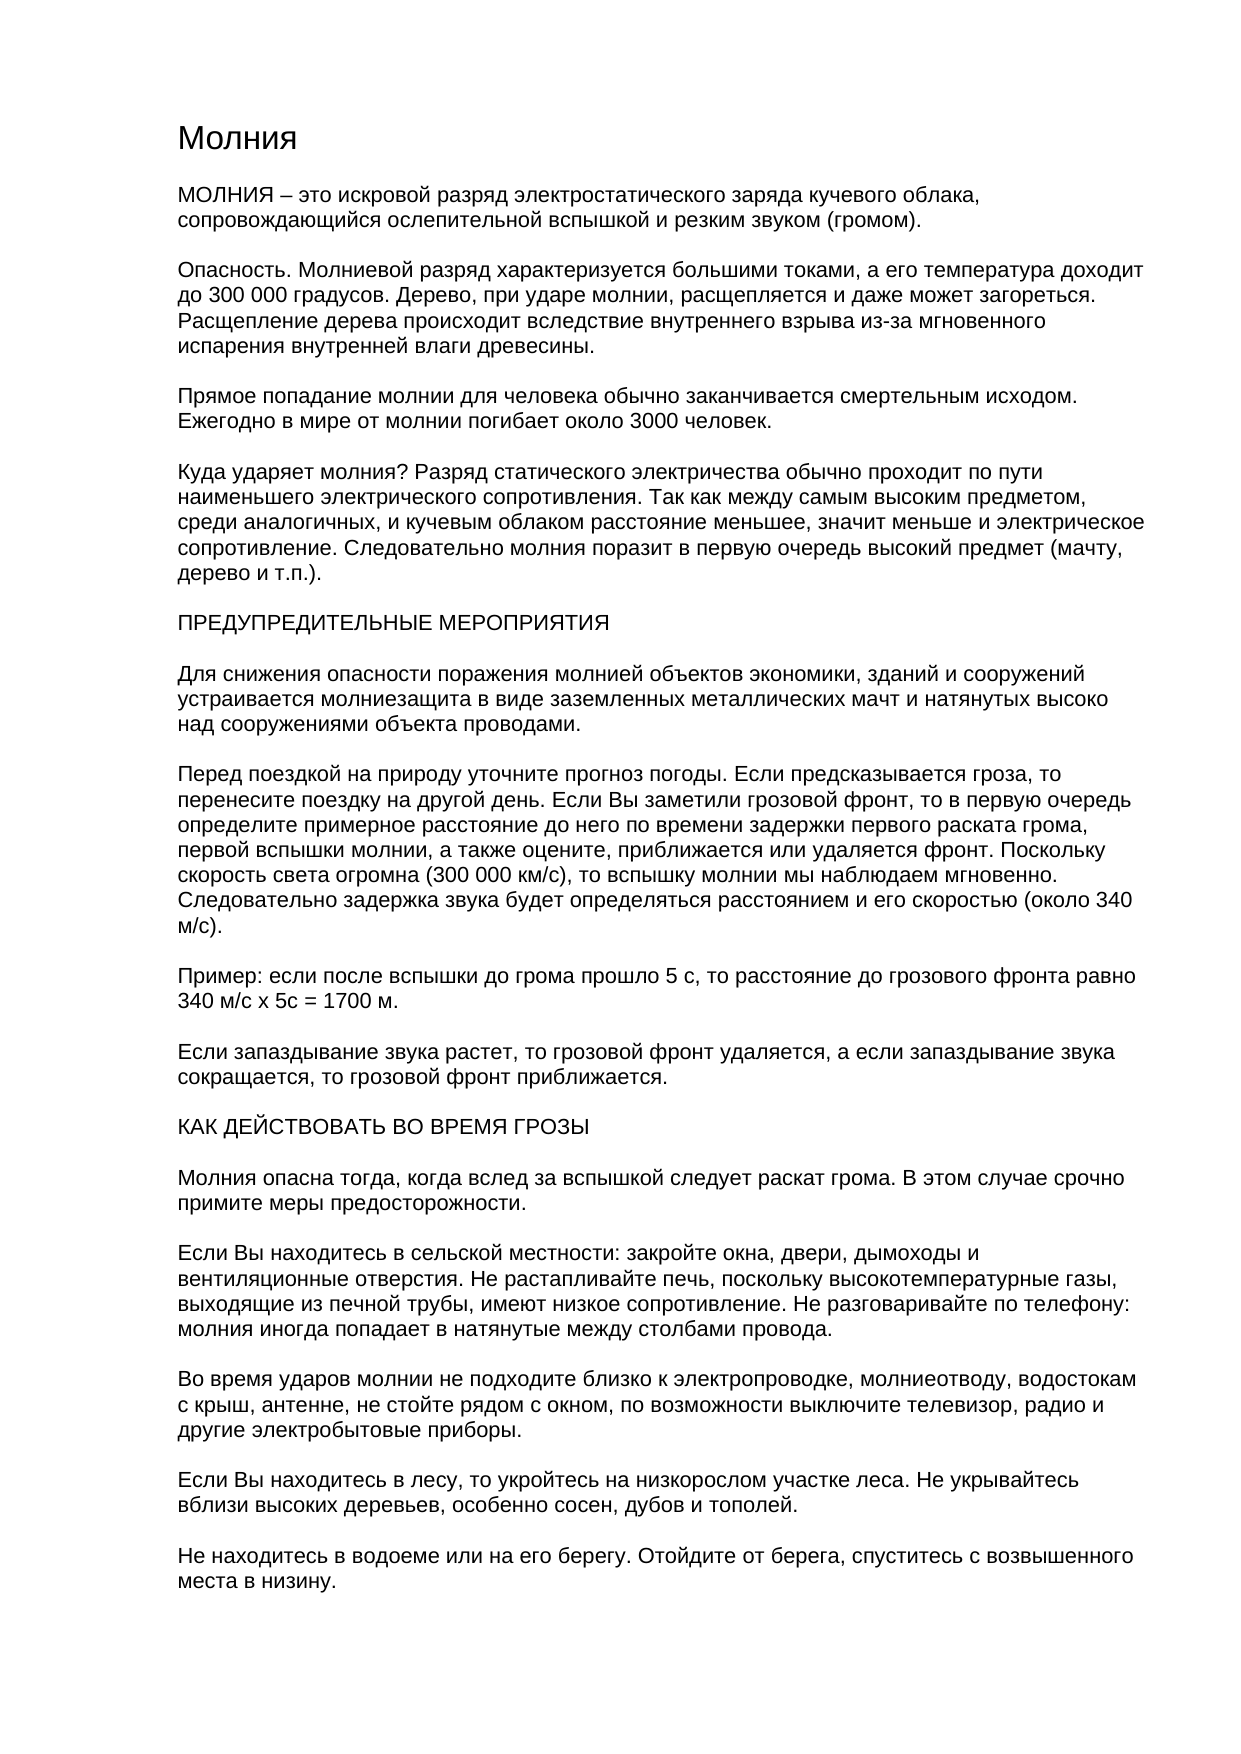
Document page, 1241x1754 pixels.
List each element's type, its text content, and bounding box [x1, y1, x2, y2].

text Молния [177, 118, 1152, 157]
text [177, 182, 1152, 1618]
